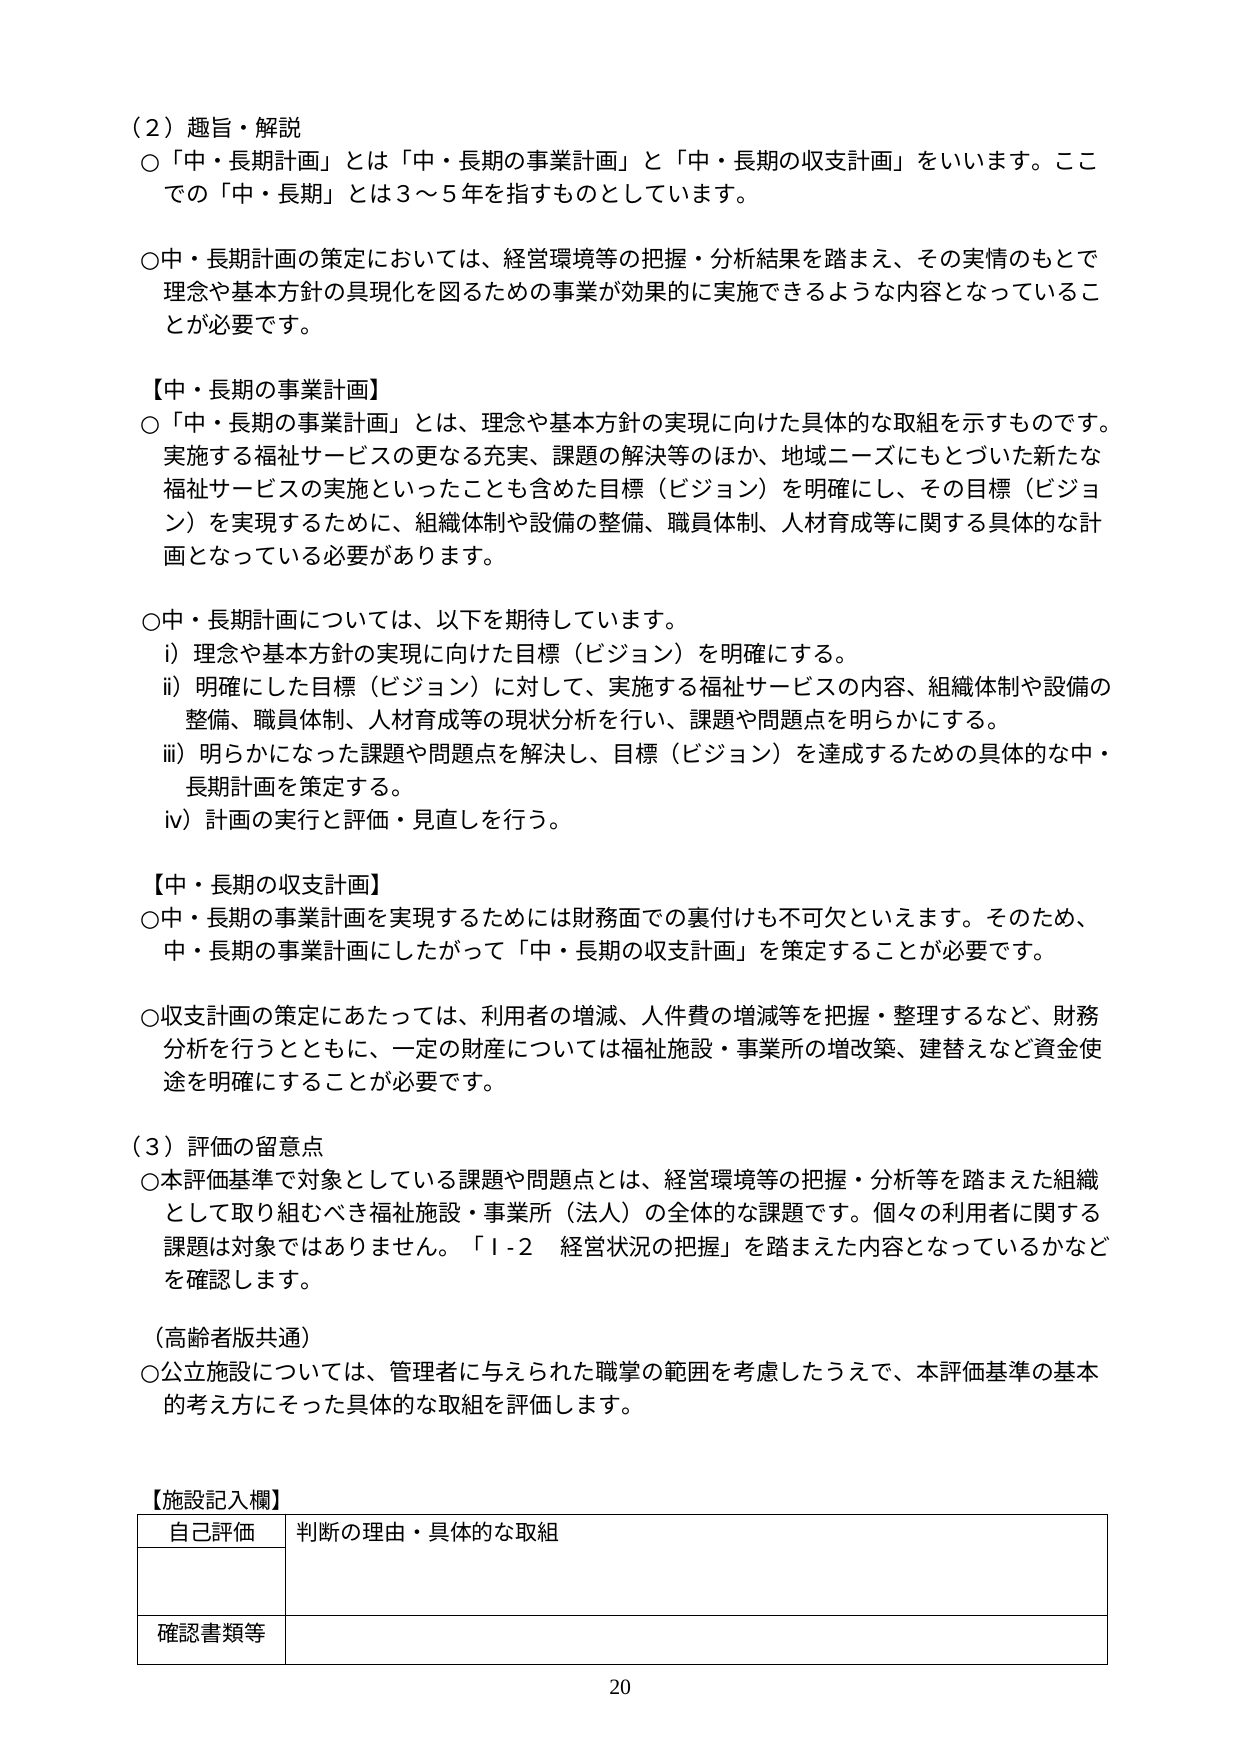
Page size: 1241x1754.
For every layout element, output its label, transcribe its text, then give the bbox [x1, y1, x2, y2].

text （２）趣旨・解説 [118, 109, 1122, 143]
text ○中・長期の事業計画を実現するためには財務面での裏付けも不可欠といえます。そのため、中・長期の事業計画にしたがって「中・長期の収支計画」を策定することが必要です。 [140, 900, 1122, 966]
text （高齢者版共通） [118, 1320, 1122, 1353]
text ⅰ）理念や基本方針の実現に向けた目標（ビジョン）を明確にする。 [118, 636, 1122, 669]
table_header 自己評価 [138, 1515, 285, 1547]
table_cell [286, 1616, 1107, 1664]
table_cell 確認書類等 [138, 1616, 285, 1664]
text （３）評価の留意点 [118, 1129, 1122, 1162]
text ○収支計画の策定にあたっては、利用者の増減、人件費の増減等を把握・整理するなど、財務分析を行うとともに、一定の財産については福祉施設・事業所の増改築、建替えなど資金使途を明確にすることが必要です。 [140, 998, 1122, 1097]
table_cell [138, 1548, 285, 1615]
text ○中・長期計画については、以下を期待しています。 [118, 602, 1122, 636]
text ⅲ）明らかになった課題や問題点を解決し、目標（ビジョン）を達成するための具体的な中・長期計画を策定する。 [162, 736, 1122, 802]
text 【施設記入欄】 [118, 1483, 1122, 1514]
text ⅳ）計画の実行と評価・見直しを行う。 [118, 802, 1122, 835]
text ⅱ）明確にした目標（ビジョン）に対して、実施する福祉サービスの内容、組織体制や設備の整備、職員体制、人材育成等の現状分析を行い、課題や問題点を明らかにする。 [162, 669, 1122, 736]
text ○本評価基準で対象としている課題や問題点とは、経営環境等の把握・分析等を踏まえた組織として取り組むべき福祉施設・事業所（法人）の全体的な課題です。個々の利用者に関する課題は対象ではありません。「Ⅰ-２ 経営状況の把握」を踏まえた内容となっているかなどを確認します。 [140, 1162, 1122, 1295]
text ○「中・長期の事業計画」とは、理念や基本方針の実現に向けた具体的な取組を示すものです。実施する福祉サービスの更なる充実、課題の解決等のほか、地域ニーズにもとづいた新たな福祉サービスの実施といったことも含めた目標（ビジョン）を明確にし、その目標（ビジョン）を実現するために、組織体制や設備の整備、職員体制、人材育成等に関する具体的な計画となっている必要があります。 [140, 405, 1122, 571]
text 【中・長期の収支計画】 [118, 867, 1122, 900]
text ○「中・長期計画」とは「中・長期の事業計画」と「中・長期の収支計画」をいいます。ここでの「中・長期」とは３～５年を指すものとしています。 [140, 143, 1122, 209]
text 【中・長期の事業計画】 [140, 372, 1122, 405]
text ○公立施設については、管理者に与えられた職掌の範囲を考慮したうえで、本評価基準の基本的考え方にそった具体的な取組を評価します。 [140, 1353, 1122, 1420]
table_header 判断の理由・具体的な取組 [286, 1515, 1107, 1615]
text ○中・長期計画の策定においては、経営環境等の把握・分析結果を踏まえ、その実情のもとで理念や基本方針の具現化を図るための事業が効果的に実施できるような内容となっていることが必要です。 [140, 241, 1122, 340]
